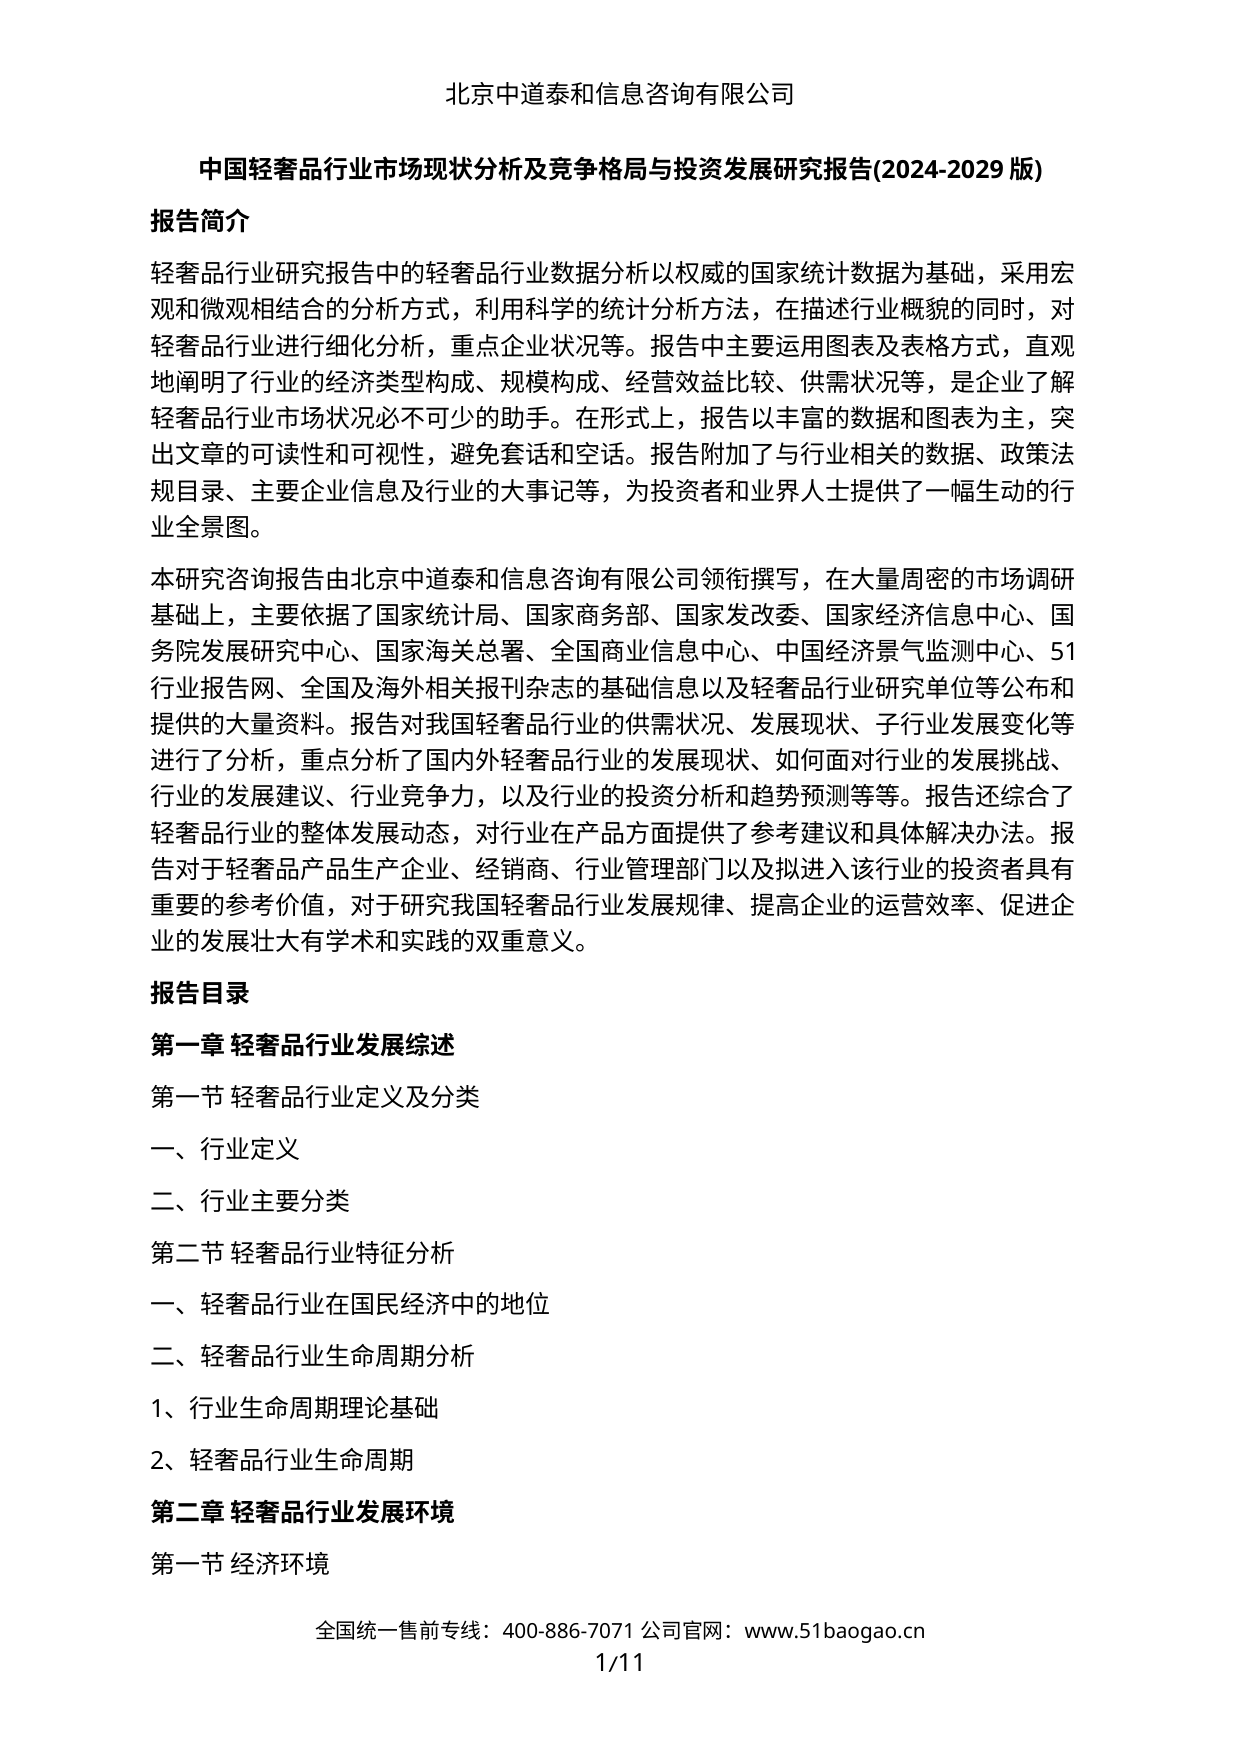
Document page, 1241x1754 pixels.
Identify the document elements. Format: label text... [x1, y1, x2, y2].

text 二、行业主要分类 [150, 1181, 1090, 1217]
text 第二节 轻奢品行业特征分析 [150, 1233, 1090, 1269]
text 报告目录 [150, 974, 1090, 1010]
text 一、轻奢品行业在国民经济中的地位 [150, 1285, 1090, 1321]
text 一、行业定义 [150, 1129, 1090, 1166]
text 本研究咨询报告由北京中道泰和信息咨询有限公司领衔撰写，在大量周密的市场调研基础上，主要依据了国家统计局、国家商务部、国家发改委、国家经济信息中心、国务院发展研究中心、国家海关总署、全国商业信息中心、中国经济景气监测中心、51行业报告网、全国及海外相关报刊杂志的基础信息以及轻奢品行业研究单位等公布和提供的大量资料。报告对我国轻奢品行业的供需状况、发展现状、子行业发展变化等进行了分析，重点分析了国内外轻奢品行业的发展现状、如何面对行业的发展挑战、行业的发展建议、行业竞争力，以及行业的投资分析和趋势预测等等。报告还综合了轻奢品行业的整体发展动态，对行业在产品方面提供了参考建议和具体解决办法。报告对于轻奢品产品生产企业、经销商、行业管理部门以及拟进入该行业的投资者具有重要的参考价值，对于研究我国轻奢品行业发展规律、提高企业的运营效率、促进企业的发展壮大有学术和实践的双重意义。 [150, 559, 1090, 958]
text 第一章 轻奢品行业发展综述 [150, 1026, 1090, 1062]
text 中国轻奢品行业市场现状分析及竞争格局与投资发展研究报告(2024-2029版) [150, 150, 1090, 186]
text 二、轻奢品行业生命周期分析 [150, 1337, 1090, 1373]
text 报告简介 [150, 202, 1090, 238]
text 1、行业生命周期理论基础 [150, 1389, 1090, 1425]
text 2、轻奢品行业生命周期 [150, 1441, 1090, 1477]
text 第一节 经济环境 [150, 1544, 1090, 1581]
text 轻奢品行业研究报告中的轻奢品行业数据分析以权威的国家统计数据为基础，采用宏观和微观相结合的分析方式，利用科学的统计分析方法，在描述行业概貌的同时，对轻奢品行业进行细化分析，重点企业状况等。报告中主要运用图表及表格方式，直观地阐明了行业的经济类型构成、规模构成、经营效益比较、供需状况等，是企业了解轻奢品行业市场状况必不可少的助手。在形式上，报告以丰富的数据和图表为主，突出文章的可读性和可视性，避免套话和空话。报告附加了与行业相关的数据、政策法规目录、主要企业信息及行业的大事记等，为投资者和业界人士提供了一幅生动的行业全景图。 [150, 254, 1090, 544]
text 第二章 轻奢品行业发展环境 [150, 1492, 1090, 1529]
text 第一节 轻奢品行业定义及分类 [150, 1077, 1090, 1114]
